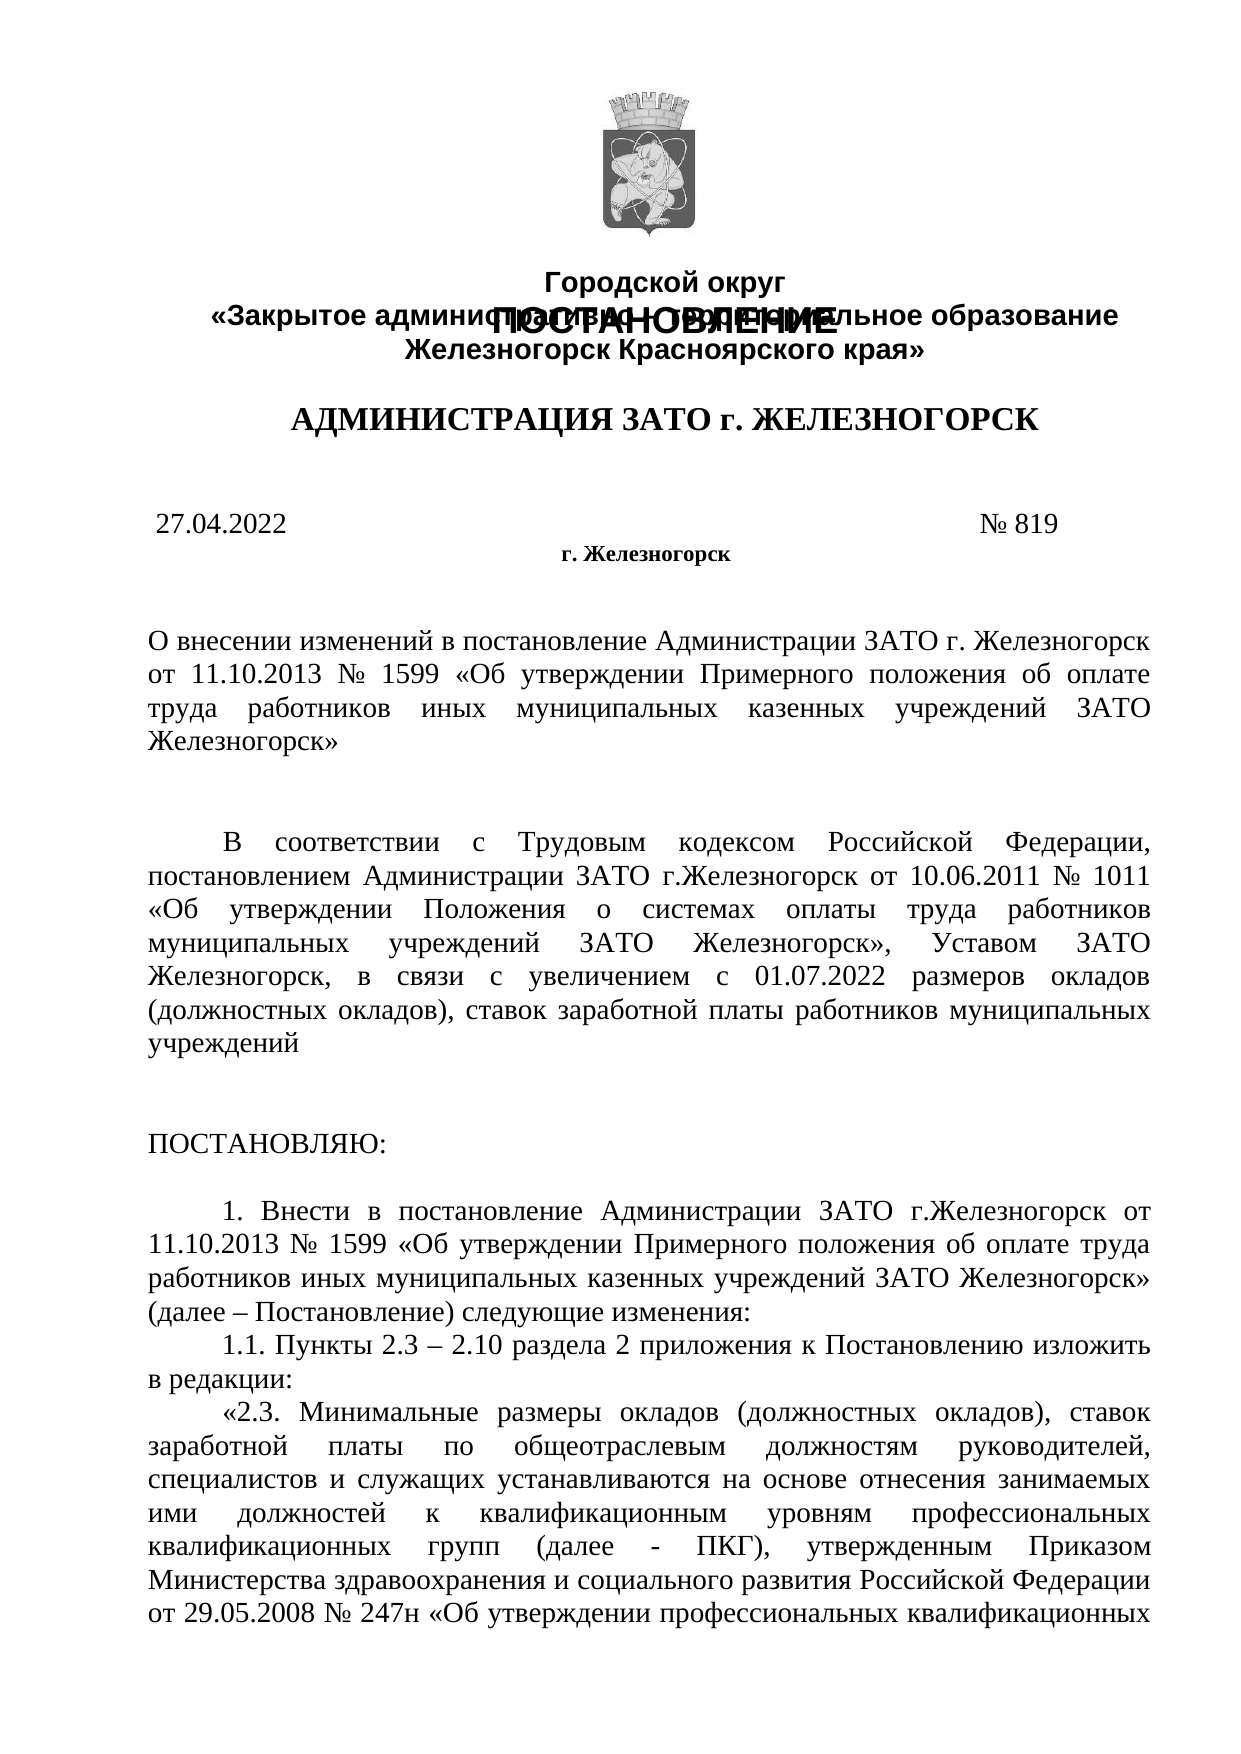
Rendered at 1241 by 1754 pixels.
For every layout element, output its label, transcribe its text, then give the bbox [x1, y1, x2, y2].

text 1.1. Пункты 2.3 – 2.10 раздела 2 приложения к Постановлению изложить в редакции: [148, 1327, 1152, 1394]
text В соответствии с Трудовым кодексом Российской Федерации, постановлением Администрации ЗАТО г.Железногорск от 10.06.2011 № 1011 «Об утверждении Положения о системах оплаты труда работников муниципальных учреждений ЗАТО Железногорск», Уставом ЗАТО Железногорск, в связи с увеличением с 01.07.2022 размеров окладов (должностных окладов), ставок заработной платы работников муниципальных учреждений [148, 824, 1152, 1059]
subtitle АДМИНИСТРАЦИЯ ЗАТО г. ЖЕЛЕЗНОГОРСК [149, 399, 1180, 437]
text О внесении изменений в постановление Администрации ЗАТО г. Железногорск от 11.10.2013 № 1599 «Об утверждении Примерного положения об оплате труда работников иных муниципальных казенных учреждений ЗАТО Железногорск» [148, 623, 1152, 757]
text 27.04.2022 № 819 [121, 507, 1171, 540]
text ПОСТАНОВЛЯЮ: [148, 1126, 1152, 1159]
text 1. Внести в постановление Администрации ЗАТО г.Железногорск от 11.10.2013 № 1599 «Об утверждении Примерного положения об оплате труда работников иных муниципальных казенных учреждений ЗАТО Железногорск» (далее – Постановление) следующие изменения: [148, 1193, 1152, 1327]
text г. Железногорск [121, 540, 1171, 567]
text Городской округ [149, 265, 1180, 298]
text ПОСТАНОВЛЕНИЕ [149, 298, 1180, 341]
text «Закрытое административно – территориальное образование Железногорск Красноярского края» [149, 341, 1180, 365]
